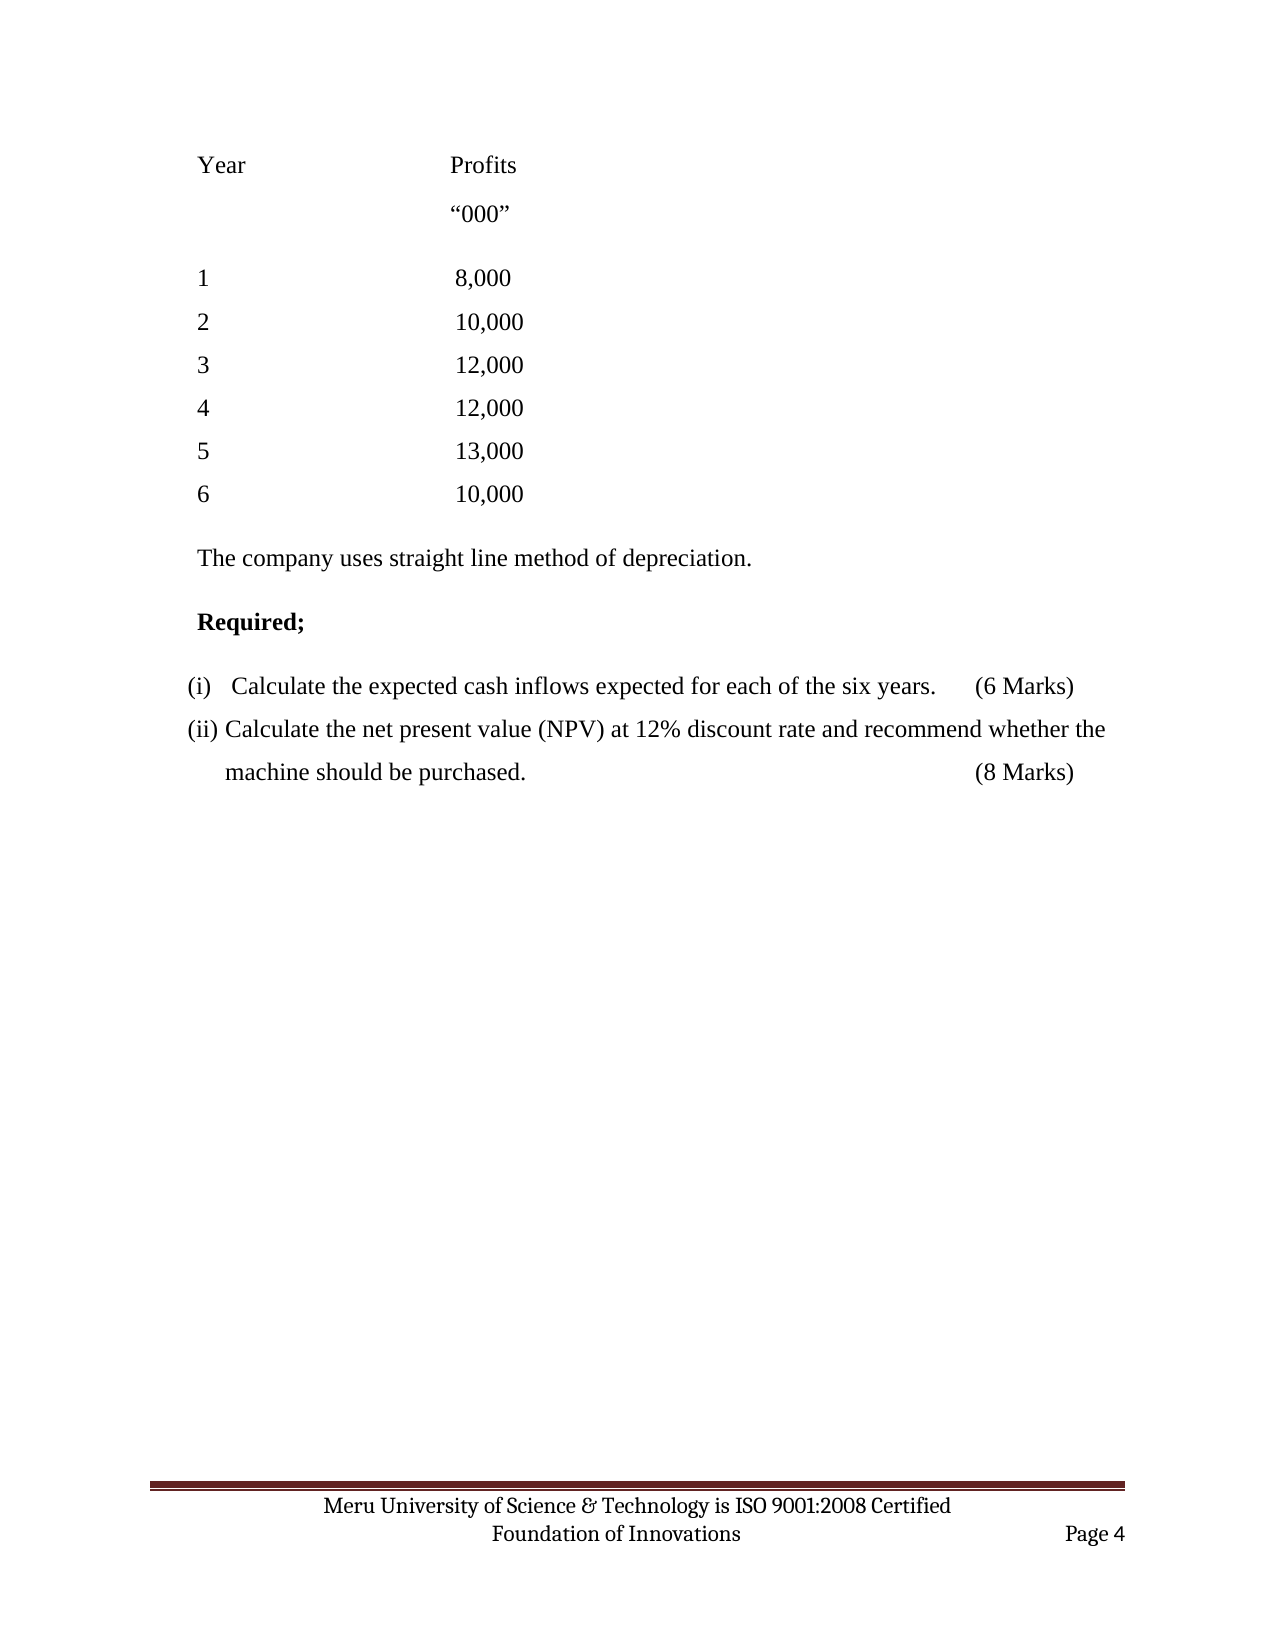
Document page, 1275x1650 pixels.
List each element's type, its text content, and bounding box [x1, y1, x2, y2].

list Calculate the expected cash inflows expected for each of the six years. (6 Marks) [187, 671, 1125, 700]
text The company uses straight line method of depreciation. [197, 543, 1125, 572]
list 10,000 [197, 479, 1125, 508]
text Year Profits [150, 150, 1125, 179]
list 10,000 [197, 307, 1125, 335]
list 13,000 [197, 436, 1125, 465]
text “000” [150, 199, 1125, 228]
list 12,000 [197, 350, 1125, 378]
list 12,000 [197, 393, 1125, 422]
text Required; [197, 607, 1125, 636]
list Calculate the net present value (NPV) at 12% discount rate and recommend whether the machine should be purchased. (8 Marks) [187, 714, 1125, 786]
list 8,000 [197, 263, 1125, 292]
